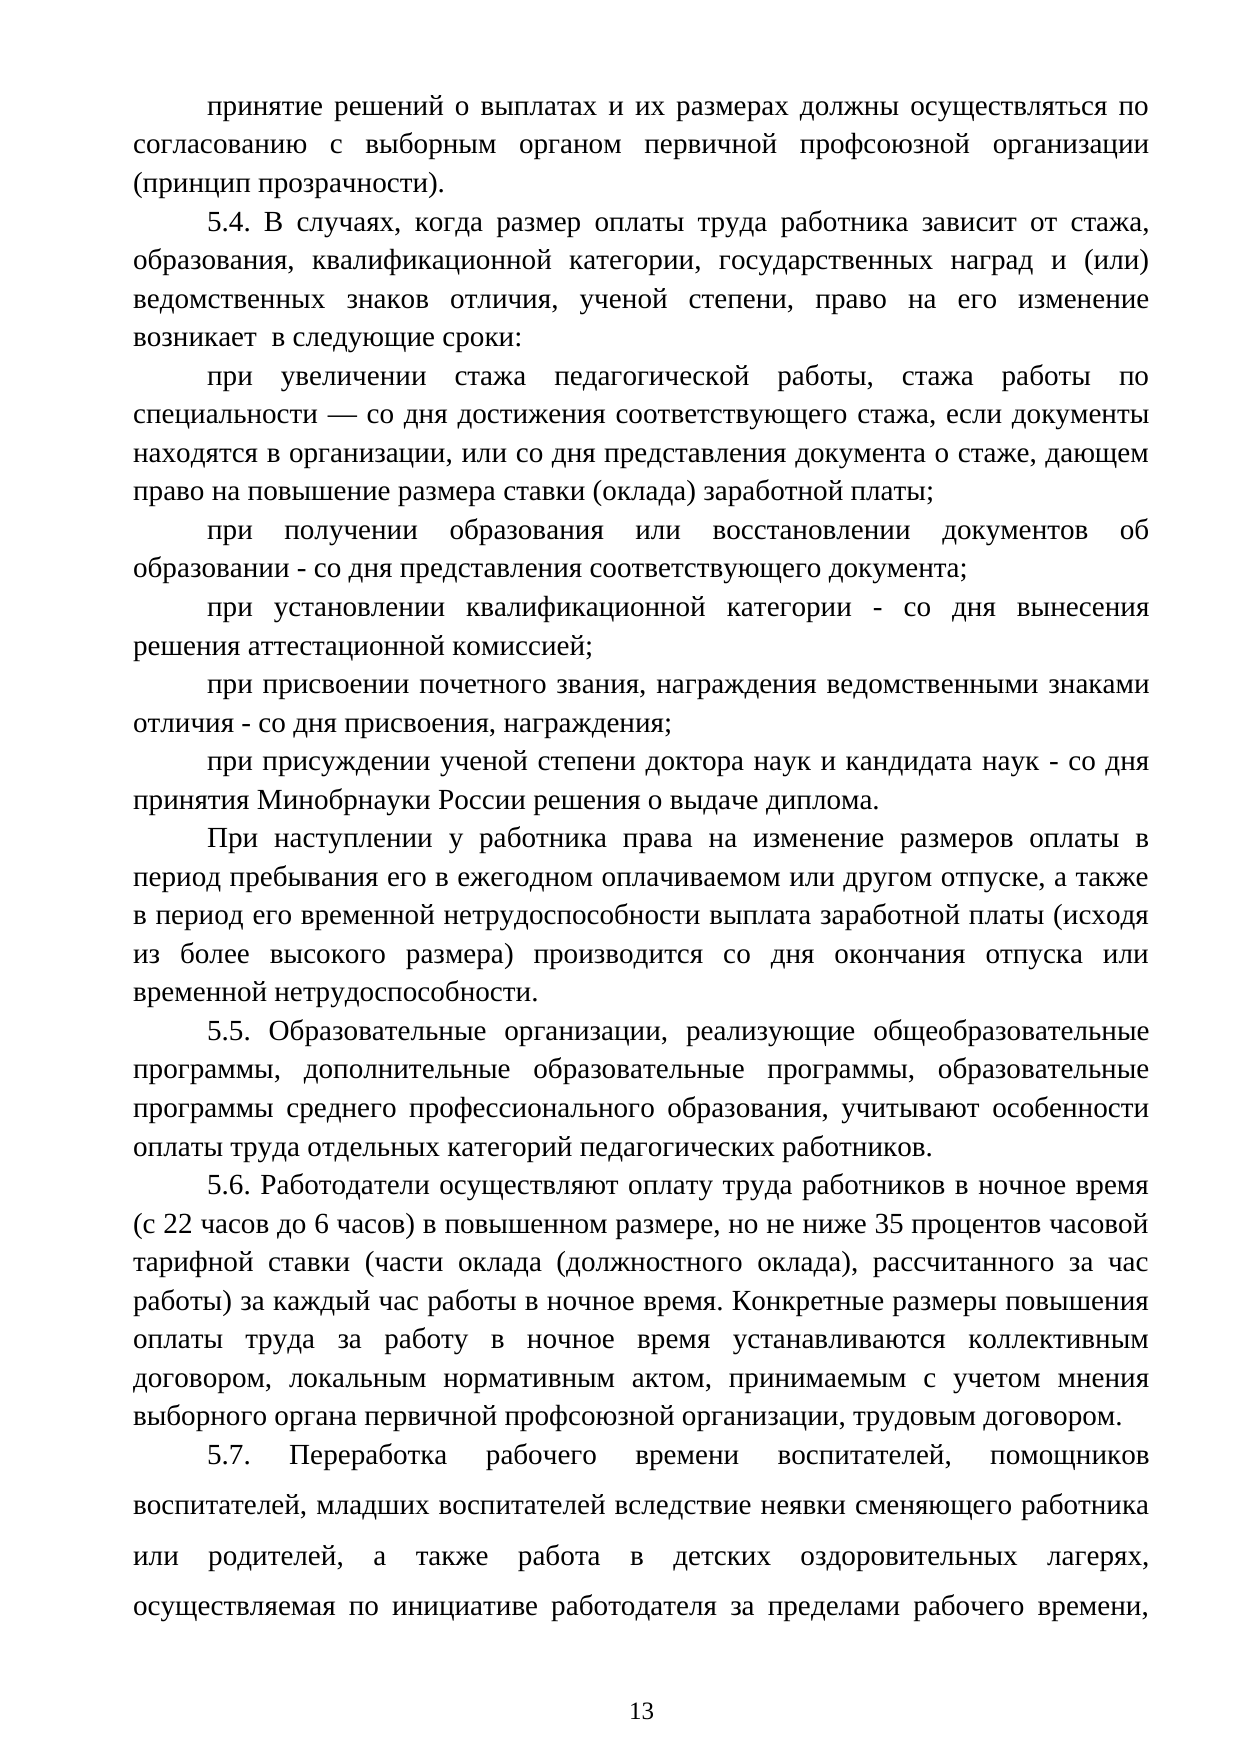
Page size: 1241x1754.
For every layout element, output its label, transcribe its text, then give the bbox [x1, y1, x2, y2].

text при увеличении стажа педагогической работы, стажа работы по специальности — со дня достижения соответствующего стажа, если документы находятся в организации, или со дня представления документа о стаже, дающем право на повышение размера ставки (оклада) заработной платы; [133, 358, 1150, 507]
text 5.6. Работодатели осуществляют оплату труда работников в ночное время (с 22 часов до 6 часов) в повышенном размере, но не ниже 35 процентов часовой тарифной ставки (части оклада (должностного оклада), рассчитанного за час работы) за каждый час работы в ночное время. Конкретные размеры повышения оплаты труда за работу в ночное время устанавливаются коллективным договором, локальным нормативным актом, принимаемым с учетом мнения выборного органа первичной профсоюзной организации, трудовым договором. [133, 1167, 1150, 1432]
text при установлении квалификационной категории - со дня вынесения решения аттестационной комиссией; [133, 589, 1150, 661]
text принятие решений о выплатах и их размерах должны осуществляться по согласованию с выборным органом первичной профсоюзной организации (принцип прозрачности). [133, 88, 1150, 199]
text при присуждении ученой степени доктора наук и кандидата наук - со дня принятия Минобрнауки России решения о выдаче диплома. [133, 743, 1150, 815]
text 5.5. Образовательные организации, реализующие общеобразовательные программы, дополнительные образовательные программы, образовательные программы среднего профессионального образования, учитывают особенности оплаты труда отдельных категорий педагогических работников. [133, 1013, 1150, 1162]
text при получении образования или восстановлении документов об образовании - со дня представления соответствующего документа; [133, 512, 1150, 584]
text 5.4. В случаях, когда размер оплаты труда работника зависит от стажа, образования, квалификационной категории, государственных наград и (или) ведомственных знаков отличия, ученой степени, право на его изменение возникает в следующие сроки: [133, 204, 1150, 353]
text при присвоении почетного звания, награждения ведомственными знаками отличия - со дня присвоения, награждения; [133, 666, 1150, 738]
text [133, 1437, 1150, 1621]
text При наступлении у работника права на изменение размеров оплаты в период пребывания его в ежегодном оплачиваемом или другом отпуске, а также в период его временной нетрудоспособности выплата заработной платы (исходя из более высокого размера) производится со дня окончания отпуска или временной нетрудоспособности. [133, 820, 1150, 1008]
